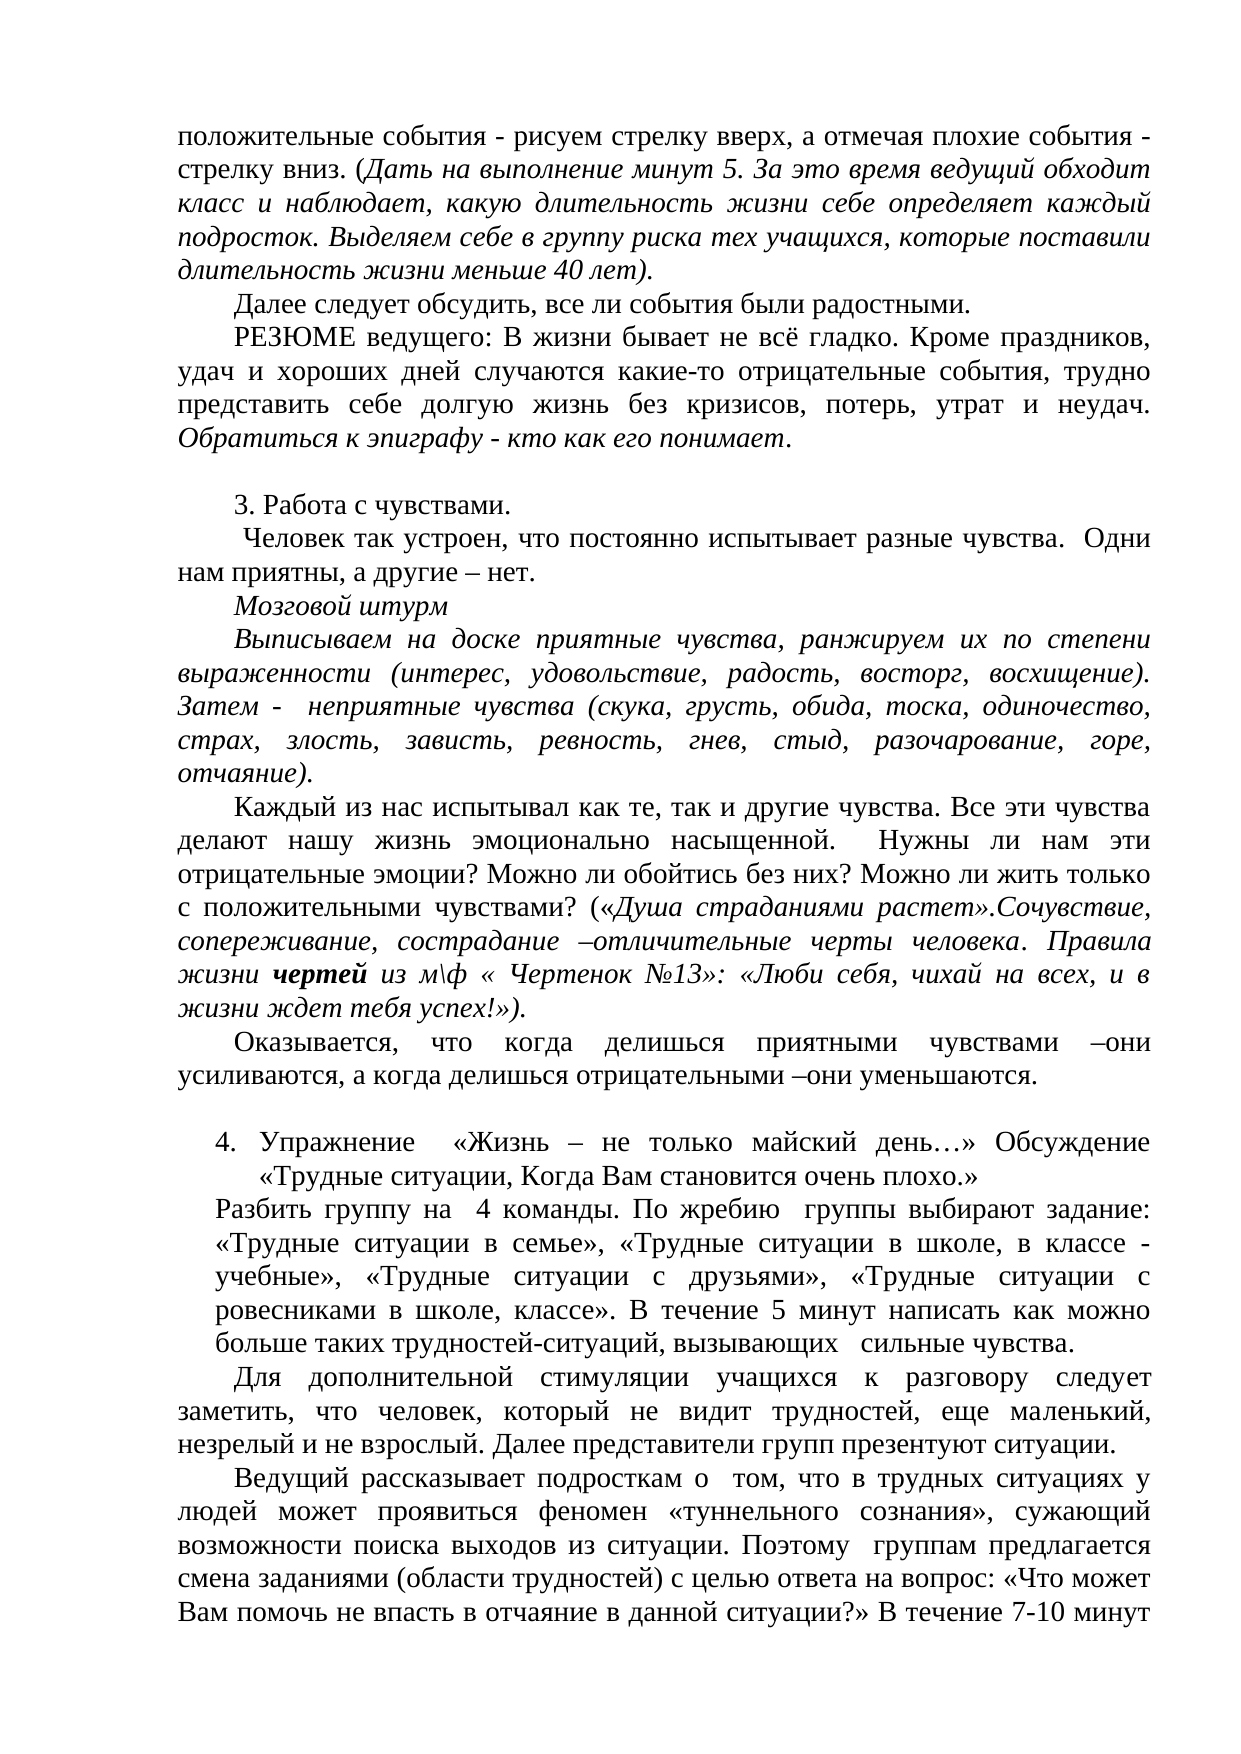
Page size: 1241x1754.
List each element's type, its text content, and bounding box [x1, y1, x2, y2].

text Выписываем на доске приятные чувства, ранжируем их по степени выраженности (интерес, удовольствие, радость, восторг, восхищение). Затем - неприятные чувства (скука, грусть, обида, тоска, одиночество, страх, злость, зависть, ревность, гнев, стыд, разочарование, горе, отчаяние). [177, 621, 1152, 789]
text РЕЗЮМЕ ведущего: В жизни бывает не всё гладко. Кроме праздников, удач и хороших дней случаются какие-то отрицательные события, трудно представить себе долгую жизнь без кризисов, потерь, утрат и неудач. Обратиться к эпиграфу - кто как его понимает. [177, 319, 1152, 453]
text Каждый из нас испытывал как те, так и другие чувства. Все эти чувства делают нашу жизнь эмоционально насыщенной. Нужны ли нам эти отрицательные эмоции? Можно ли обойтись без них? Можно ли жить только с положительными чувствами? («Душа страданиями растет».Сочувствие, сопереживание, сострадание –отличительные черты человека. Правила жизни чертей из м\ф « Чертенок №13»: «Люби себя, чихай на всех, и в жизни ждет тебя успех!»). [177, 789, 1152, 1024]
list Упражнение «Жизнь – не только майский день…» Обсуждение «Трудные ситуации, Когда Вам становится очень плохо.» [215, 1124, 1152, 1191]
text Мозговой штурм [177, 588, 1152, 621]
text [177, 1460, 1152, 1627]
text Для дополнительной стимуляции учащихся к разговору следует заметить, что человек, который не видит трудностей, еще маленький, незрелый и не взрослый. Далее представители групп презентуют ситуации. [177, 1359, 1152, 1460]
text Далее следует обсудить, все ли события были радостными. [177, 286, 1152, 319]
text Человек так устроен, что постоянно испытывает разные чувства. Одни нам приятны, а другие – нет. [177, 521, 1152, 588]
text 3. Работа с чувствами. [177, 487, 1152, 521]
text Оказывается, что когда делишься приятными чувствами –они усиливаются, а когда делишься отрицательными –они уменьшаются. [177, 1024, 1152, 1091]
text Разбить группу на 4 команды. По жребию группы выбирают задание: «Трудные ситуации в семье», «Трудные ситуации в школе, в классе - учебные», «Трудные ситуации с друзьями», «Трудные ситуации с ровесниками в школе, классе». В течение 5 минут написать как можно больше таких трудностей-ситуаций, вызывающих сильные чувства. [215, 1191, 1152, 1359]
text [177, 118, 1152, 286]
